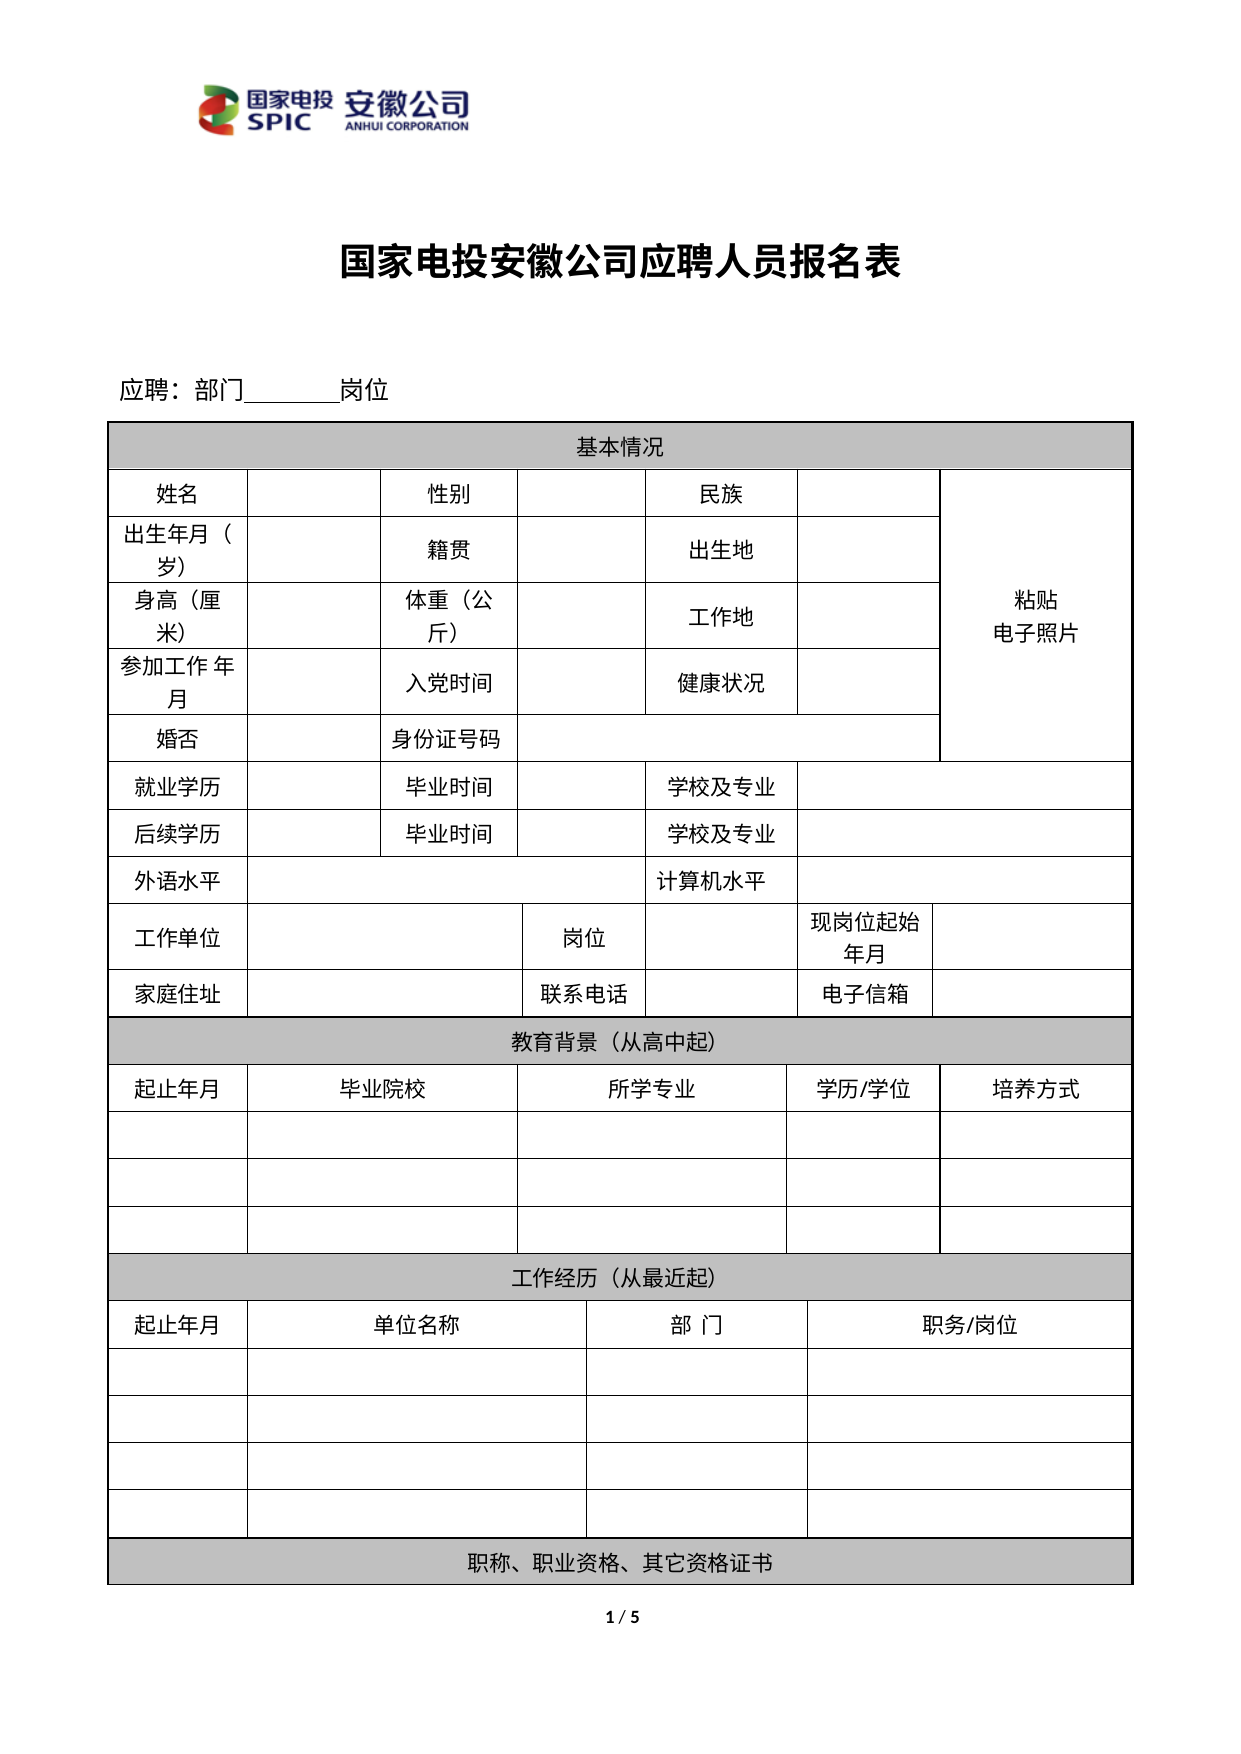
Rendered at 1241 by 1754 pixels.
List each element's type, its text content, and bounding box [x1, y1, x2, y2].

table_cell [109, 1207, 247, 1253]
table_cell [248, 470, 380, 516]
table_cell 计算机水平 [646, 857, 797, 903]
table_cell [798, 649, 939, 714]
table_cell 教育背景（从高中起） [109, 1018, 1131, 1064]
table_cell 家庭住址 [109, 970, 247, 1016]
table_cell 所学专业 [518, 1065, 786, 1111]
table_cell [518, 1207, 786, 1253]
table_cell [518, 1112, 786, 1158]
table_cell [518, 810, 645, 856]
table_cell [248, 1207, 517, 1253]
table_cell [587, 1443, 807, 1489]
table_cell [518, 583, 645, 648]
table_cell 籍贯 [381, 517, 517, 582]
table_cell 职称、职业资格、其它资格证书 [109, 1539, 1131, 1584]
table_cell 后续学历 [109, 810, 247, 856]
table_cell 身份证号码 [381, 715, 517, 761]
table_cell 出生地 [646, 517, 797, 582]
table_cell 起止年月 [109, 1065, 247, 1111]
table_cell 粘贴 电子照片 [941, 470, 1131, 761]
table_cell [518, 470, 645, 516]
table_cell 工作地 [646, 583, 797, 648]
table_cell [109, 1349, 247, 1395]
table_cell 单位名称 [248, 1301, 586, 1347]
table_cell 健康状况 [646, 649, 797, 714]
table_cell [518, 649, 645, 714]
table_cell 毕业院校 [248, 1065, 517, 1111]
table_cell 岗位 [523, 904, 645, 969]
table_cell [248, 1112, 517, 1158]
table_cell [248, 904, 522, 969]
table_cell 起止年月 [109, 1301, 247, 1347]
table_cell [798, 810, 1131, 856]
table_cell [646, 970, 797, 1016]
table_cell [248, 1443, 586, 1489]
table_cell [933, 904, 1131, 969]
table_cell [109, 1443, 247, 1489]
table_cell 毕业时间 [381, 762, 517, 808]
table_cell [646, 904, 797, 969]
table_cell [587, 1349, 807, 1395]
table_cell [587, 1490, 807, 1537]
table_header 应聘：部门 岗位 [108, 291, 1132, 421]
table_cell [587, 1396, 807, 1442]
table_cell [248, 810, 380, 856]
table_cell 体重（公斤） [381, 583, 517, 648]
table_cell [109, 1396, 247, 1442]
table_cell [933, 970, 1131, 1016]
table_cell 身高（厘米） [109, 583, 247, 648]
table_cell [248, 762, 380, 808]
table_cell 联系电话 [523, 970, 645, 1016]
table_cell [798, 470, 939, 516]
table_cell [798, 857, 1131, 903]
table_cell [518, 517, 645, 582]
table_cell 入党时间 [381, 649, 517, 714]
table_cell 学校及专业 [646, 810, 797, 856]
table_cell [248, 1159, 517, 1206]
table_cell [518, 762, 645, 808]
table_cell 就业学历 [109, 762, 247, 808]
table_cell 民族 [646, 470, 797, 516]
table_cell 培养方式 [941, 1065, 1131, 1111]
table_cell [248, 1490, 586, 1537]
table_cell [109, 1159, 247, 1206]
picture [184, 72, 488, 141]
table_cell 基本情况 [109, 423, 1131, 468]
table_cell 工作单位 [109, 904, 247, 969]
table_cell 性别 [381, 470, 517, 516]
table_cell [248, 970, 522, 1016]
table_cell [798, 517, 939, 582]
table_cell [808, 1443, 1131, 1489]
table_cell 学历/学位 [787, 1065, 939, 1111]
table_cell [941, 1159, 1131, 1206]
table_cell 学校及专业 [646, 762, 797, 808]
table_cell [248, 715, 380, 761]
table_cell [248, 517, 380, 582]
table_cell 毕业时间 [381, 810, 517, 856]
table_cell [248, 649, 380, 714]
table_cell [248, 583, 380, 648]
table_cell [248, 1349, 586, 1395]
table_cell 现岗位起始年月 [798, 904, 932, 969]
table_cell [798, 583, 939, 648]
table_cell [798, 762, 1131, 808]
table_cell [941, 1207, 1131, 1253]
table_cell [518, 1159, 786, 1206]
table_cell [787, 1112, 939, 1158]
table_cell 外语水平 [109, 857, 247, 903]
table_cell 电子信箱 [798, 970, 932, 1016]
table_cell [248, 857, 645, 903]
table_cell [109, 1490, 247, 1537]
table_cell [518, 715, 939, 761]
table_cell [808, 1396, 1131, 1442]
table_cell [109, 1112, 247, 1158]
table_cell [808, 1349, 1131, 1395]
table_cell 婚否 [109, 715, 247, 761]
table_cell [941, 1112, 1131, 1158]
table_cell 部 门 [587, 1301, 807, 1347]
table_cell [787, 1207, 939, 1253]
table_cell [248, 1396, 586, 1442]
text 国家电投安徽公司应聘人员报名表 [187, 226, 1053, 291]
table_cell [808, 1490, 1131, 1537]
table_cell 参加工作 年月 [109, 649, 247, 714]
table_cell 工作经历（从最近起） [109, 1254, 1131, 1300]
table_cell 出生年月（ 岁） [109, 517, 247, 582]
table_cell 姓名 [109, 470, 247, 516]
table_cell [787, 1159, 939, 1206]
table_cell 职务/岗位 [808, 1301, 1131, 1347]
